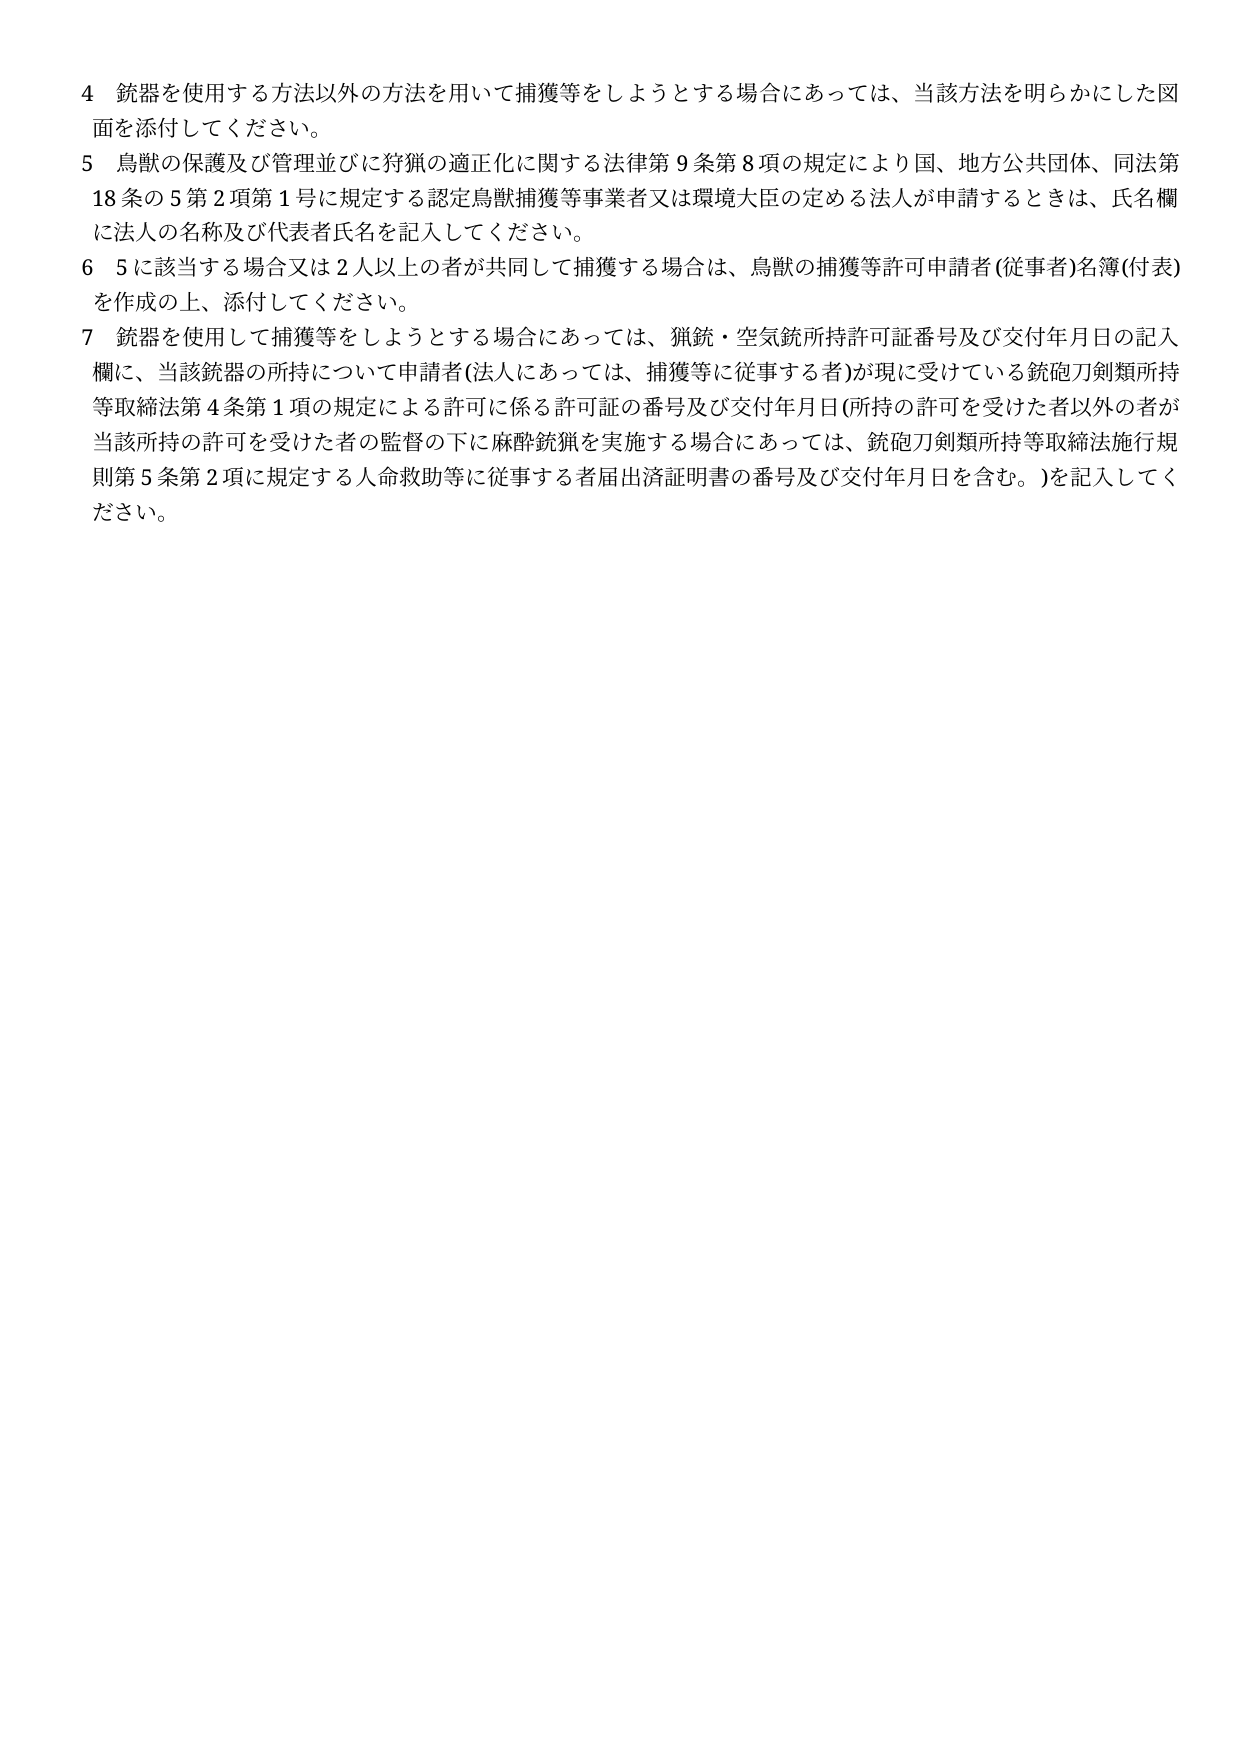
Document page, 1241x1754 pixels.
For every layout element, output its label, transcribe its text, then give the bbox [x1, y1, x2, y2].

text 6 5に該当する場合又は2人以上の者が共同して捕獲する場合は、鳥獣の捕獲等許可申請者(従事者)名簿(付表)を作成の上、添付してください。 [59, 249, 1181, 319]
text 5 鳥獣の保護及び管理並びに狩猟の適正化に関する法律第9条第8項の規定により国、地方公共団体、同法第18条の5第2項第1号に規定する認定鳥獣捕獲等事業者又は環境大臣の定める法人が申請するときは、氏名欄に法人の名称及び代表者氏名を記入してください。 [59, 144, 1181, 249]
text 4 銃器を使用する方法以外の方法を用いて捕獲等をしようとする場合にあっては、当該方法を明らかにした図面を添付してください。 [59, 74, 1181, 144]
text 7 銃器を使用して捕獲等をしようとする場合にあっては、猟銃・空気銃所持許可証番号及び交付年月日の記入欄に、当該銃器の所持について申請者(法人にあっては、捕獲等に従事する者)が現に受けている銃砲刀剣類所持等取締法第4条第1項の規定による許可に係る許可証の番号及び交付年月日(所持の許可を受けた者以外の者が当該所持の許可を受けた者の監督の下に麻酔銃猟を実施する場合にあっては、銃砲刀剣類所持等取締法施行規則第5条第2項に規定する人命救助等に従事する者届出済証明書の番号及び交付年月日を含む。)を記入してください。 [59, 319, 1181, 528]
